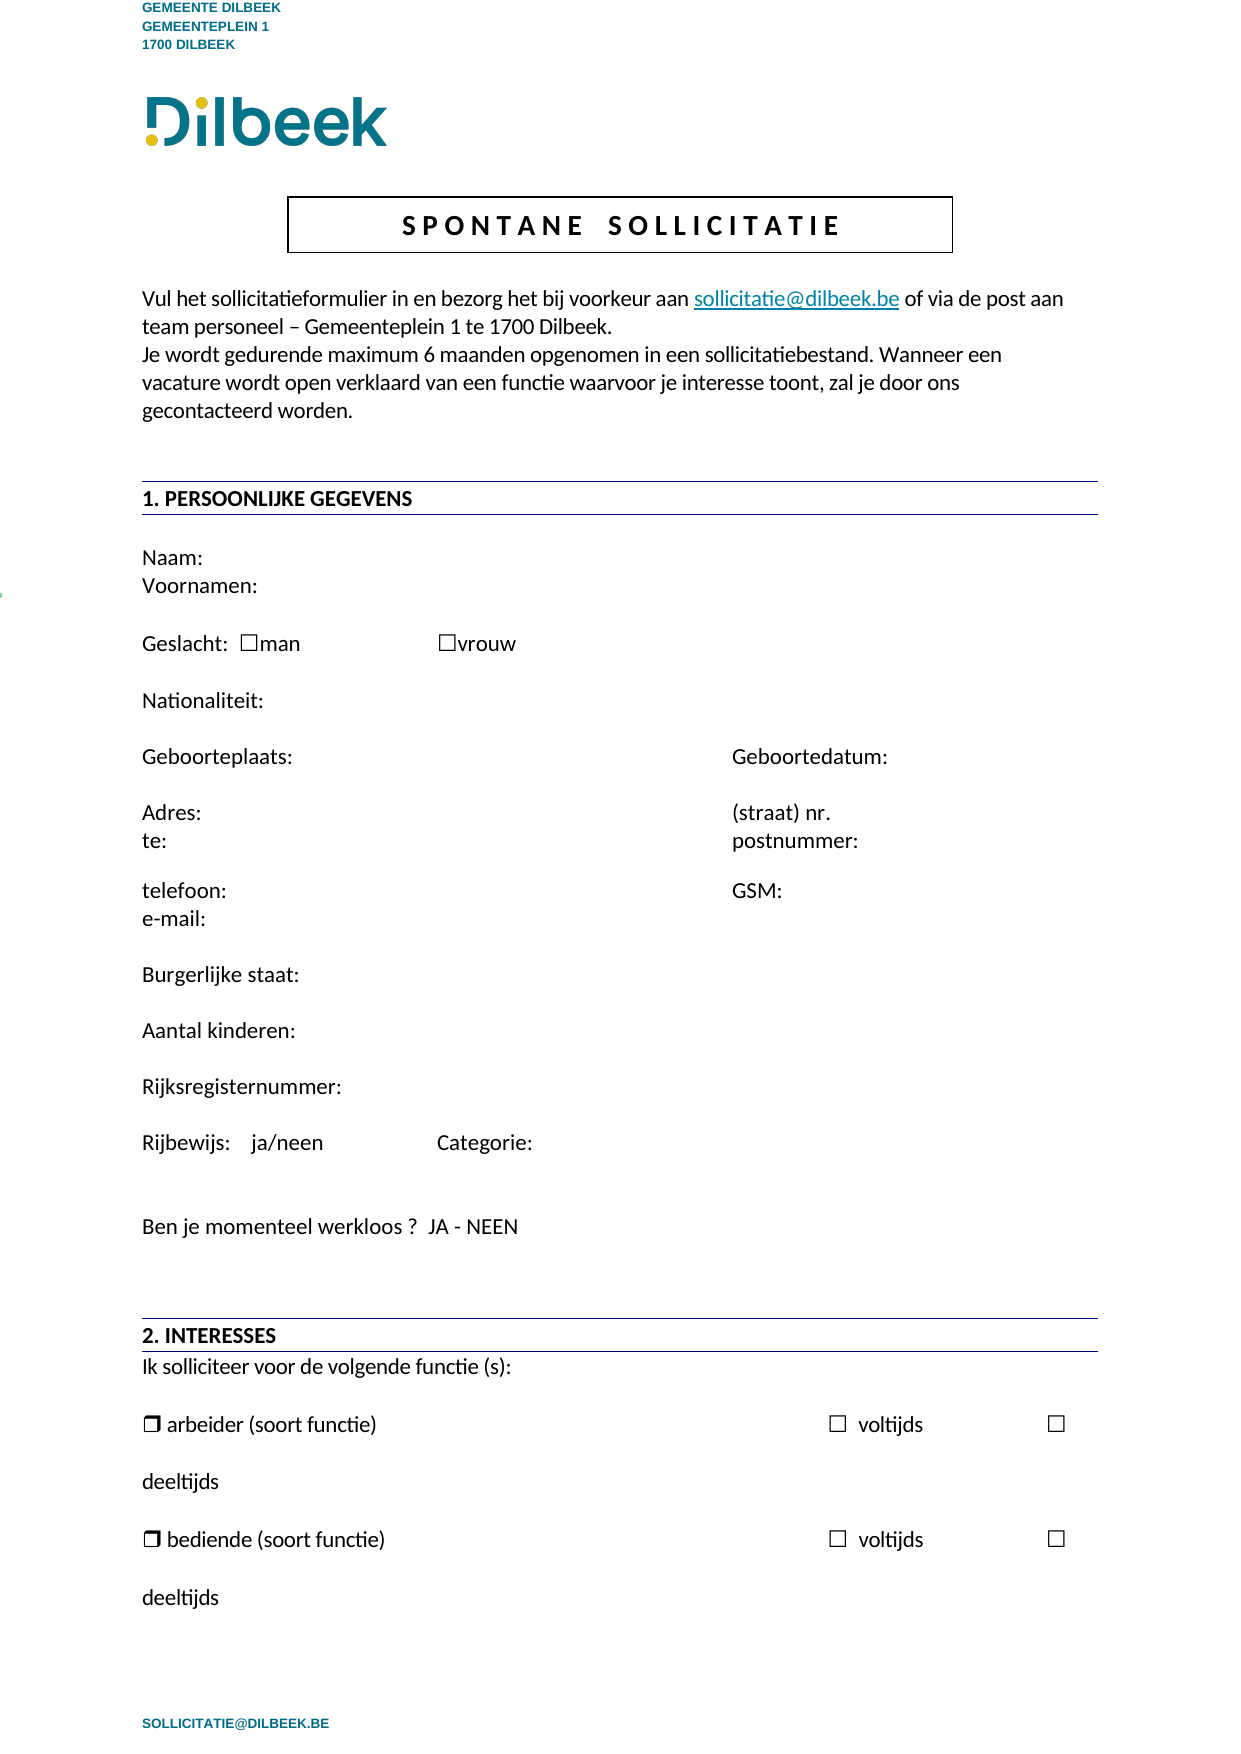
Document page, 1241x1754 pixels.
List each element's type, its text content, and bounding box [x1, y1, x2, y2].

text Rijbewijs: ja/neen Categorie: [142, 1128, 1098, 1156]
text telefoon: GSM: [142, 876, 1098, 904]
text 2. INTERESSES [142, 1319, 1098, 1351]
text Ik solliciteer voor de volgende functie (s): [68, 1352, 1067, 1380]
text Je wordt gedurende maximum 6 maanden opgenomen in een sollicitatiebestand. Wanneer een vacature wordt open verklaard van een functie waarvoor je interesse toont, zal je door ons gecontacteerd worden. [142, 340, 1067, 424]
text Voornamen: [142, 571, 1098, 599]
text Nationaliteit: [142, 686, 1098, 714]
text bediende (soort functie) voltijds deeltijds [68, 1523, 1067, 1611]
text Geboorteplaats: Geboortedatum: [142, 742, 1098, 770]
text Vul het sollicitatieformulier in en bezorg het bij voorkeur aan sollicitatie@dilbeek.be of via de post aan team personeel – Gemeenteplein 1 te 1700 Dilbeek. [142, 284, 1067, 340]
table_header S P O N T A N E S O L L I C I T A T I E [289, 198, 952, 252]
text 1. PERSOONLIJKE GEGEVENS [142, 482, 1098, 514]
picture [235, 1718, 246, 1730]
text Burgerlijke staat: [142, 960, 1098, 988]
text Naam: [142, 543, 1098, 571]
text e-mail: [142, 904, 1098, 932]
text Rijksregisternummer: [142, 1072, 1098, 1100]
text Ben je momenteel werkloos ? JA - NEEN [142, 1212, 1098, 1240]
picture [145, 97, 388, 146]
text arbeider (soort functie) voltijds deeltijds [68, 1408, 1067, 1495]
text Geslacht: man vrouw [142, 627, 1098, 658]
text Aantal kinderen: [142, 1016, 1098, 1044]
text Adres: (straat) nr. [142, 798, 1098, 826]
text te: postnummer: [142, 826, 1098, 854]
